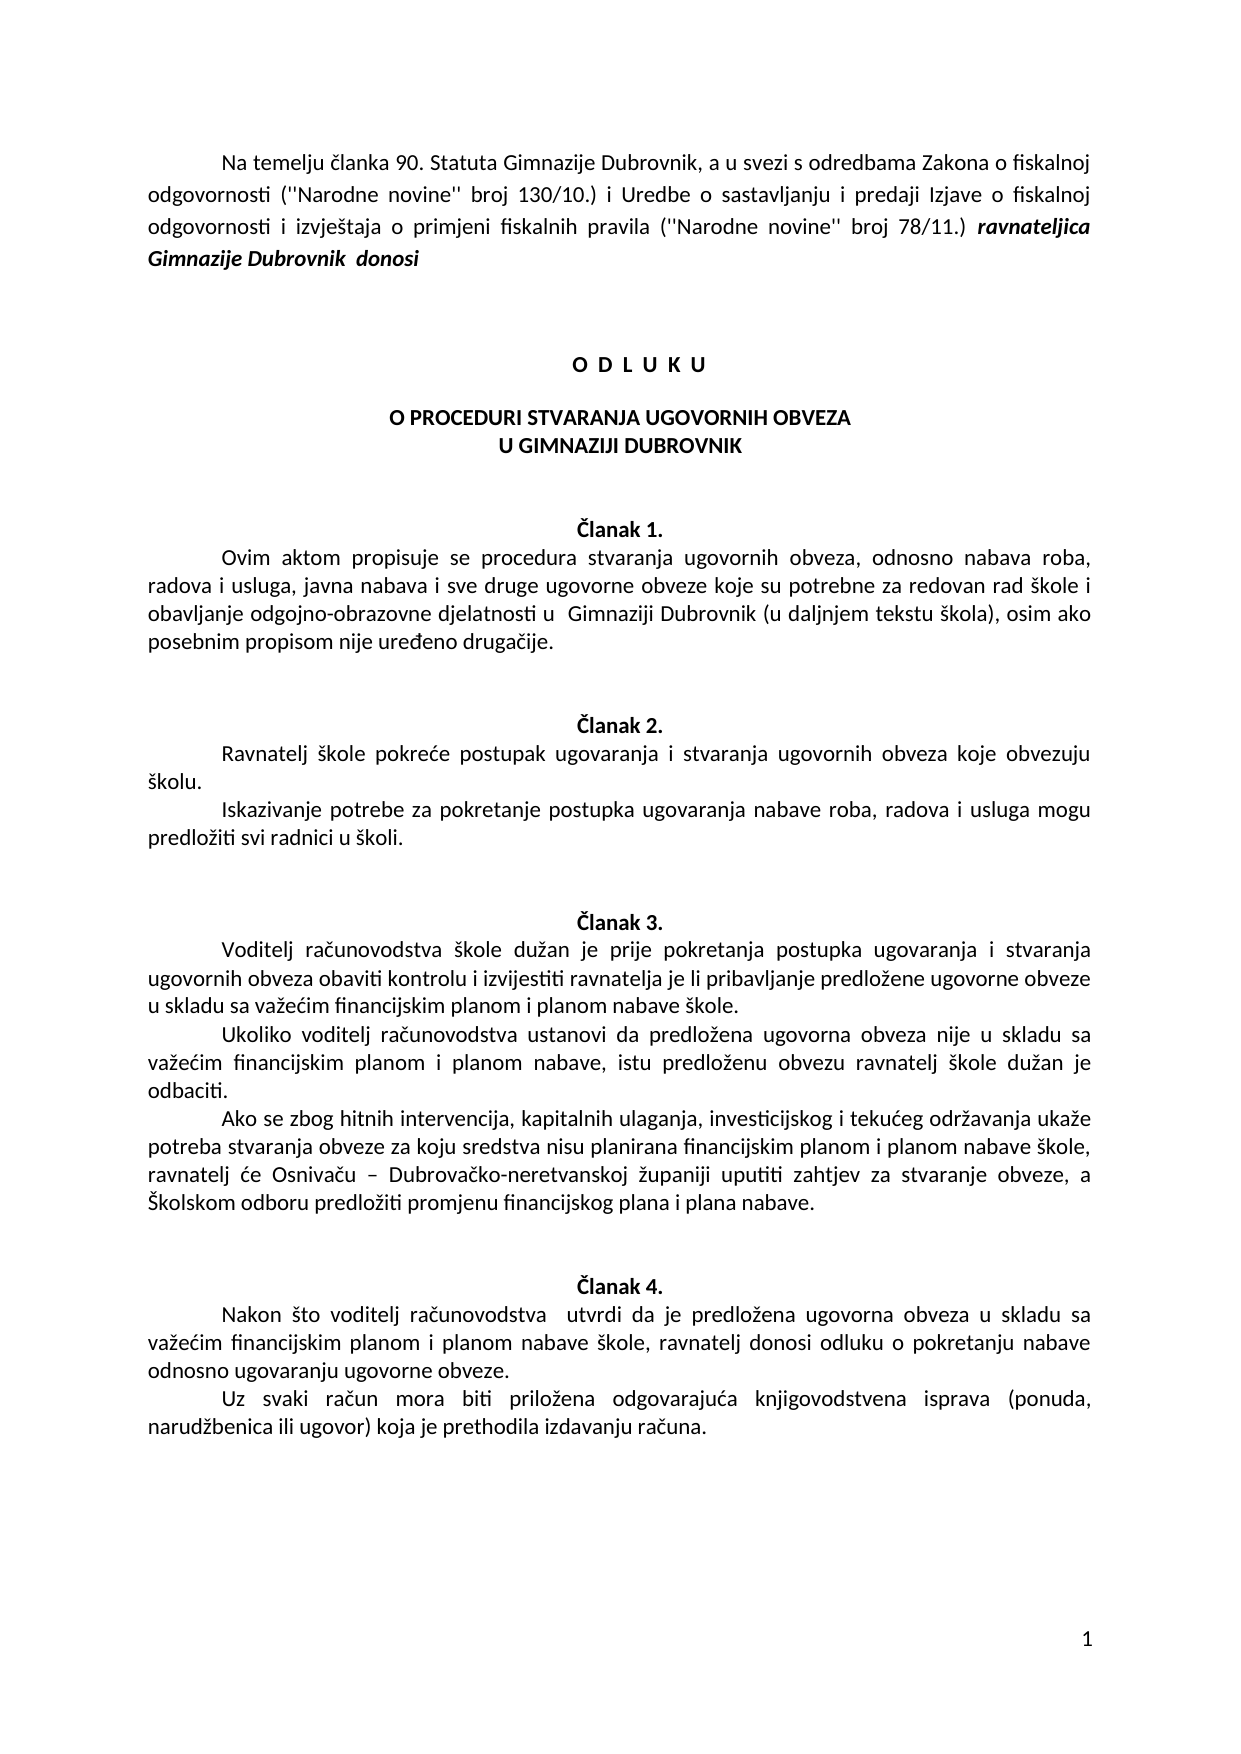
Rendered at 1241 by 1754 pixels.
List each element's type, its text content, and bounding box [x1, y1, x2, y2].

text Ravnatelj škole pokreće postupak ugovaranja i stvaranja ugovornih obveza koje obvezuju školu. [148, 739, 1093, 796]
text Voditelj računovodstva škole dužan je prije pokretanja postupka ugovaranja i stvaranja ugovornih obveza obaviti kontrolu i izvijestiti ravnatelja je li pribavljanje predložene ugovorne obveze u skladu sa važećim financijskim planom i planom nabave škole. [148, 936, 1093, 1020]
text Nakon što voditelj računovodstva utvrdi da je predložena ugovorna obveza u skladu sa važećim financijskim planom i planom nabave škole, ravnatelj donosi odluku o pokretanju nabave odnosno ugovaranju ugovorne obveze. [148, 1300, 1093, 1384]
text O PROCEDURI STVARANJA UGOVORNIH OBVEZA [148, 403, 1093, 431]
text Članak 1. [148, 515, 1093, 543]
text O D L U K U [185, 350, 1093, 378]
text Uz svaki račun mora biti priložena odgovarajuća knjigovodstvena isprava (ponuda, narudžbenica ili ugovor) koja je prethodila izdavanju računa. [148, 1384, 1093, 1440]
text Ukoliko voditelj računovodstva ustanovi da predložena ugovorna obveza nije u skladu sa važećim financijskim planom i planom nabave, istu predloženu obvezu ravnatelj škole dužan je odbaciti. [148, 1020, 1093, 1104]
text Članak 2. [148, 711, 1093, 739]
text Na temelju članka 90. Statuta Gimnazije Dubrovnik, a u svezi s odredbama Zakona o fiskalnoj odgovornosti (''Narodne novine'' broj 130/10.) i Uredbe o sastavljanju i predaji Izjave o fiskalnoj odgovornosti i izvještaja o primjeni fiskalnih pravila (''Narodne novine'' broj 78/11.) ravnateljica Gimnazije Dubrovnik donosi [148, 148, 1093, 272]
text Ovim aktom propisuje se procedura stvaranja ugovornih obveza, odnosno nabava roba, radova i usluga, javna nabava i sve druge ugovorne obveze koje su potrebne za redovan rad škole i obavljanje odgojno-obrazovne djelatnosti u Gimnaziji Dubrovnik (u daljnjem tekstu škola), osim ako posebnim propisom nije uređeno drugačije. [148, 543, 1093, 655]
text Članak 4. [148, 1272, 1093, 1300]
text Ako se zbog hitnih intervencija, kapitalnih ulaganja, investicijskog i tekućeg održavanja ukaže potreba stvaranja obveze za koju sredstva nisu planirana financijskim planom i planom nabave škole, ravnatelj će Osnivaču – Dubrovačko-neretvanskoj županiji uputiti zahtjev za stvaranje obveze, a Školskom odboru predložiti promjenu financijskog plana i plana nabave. [148, 1104, 1093, 1216]
text Iskazivanje potrebe za pokretanje postupka ugovaranja nabave roba, radova i usluga mogu predložiti svi radnici u školi. [148, 796, 1093, 852]
text U GIMNAZIJI DUBROVNIK [148, 431, 1093, 459]
text Članak 3. [148, 908, 1093, 936]
